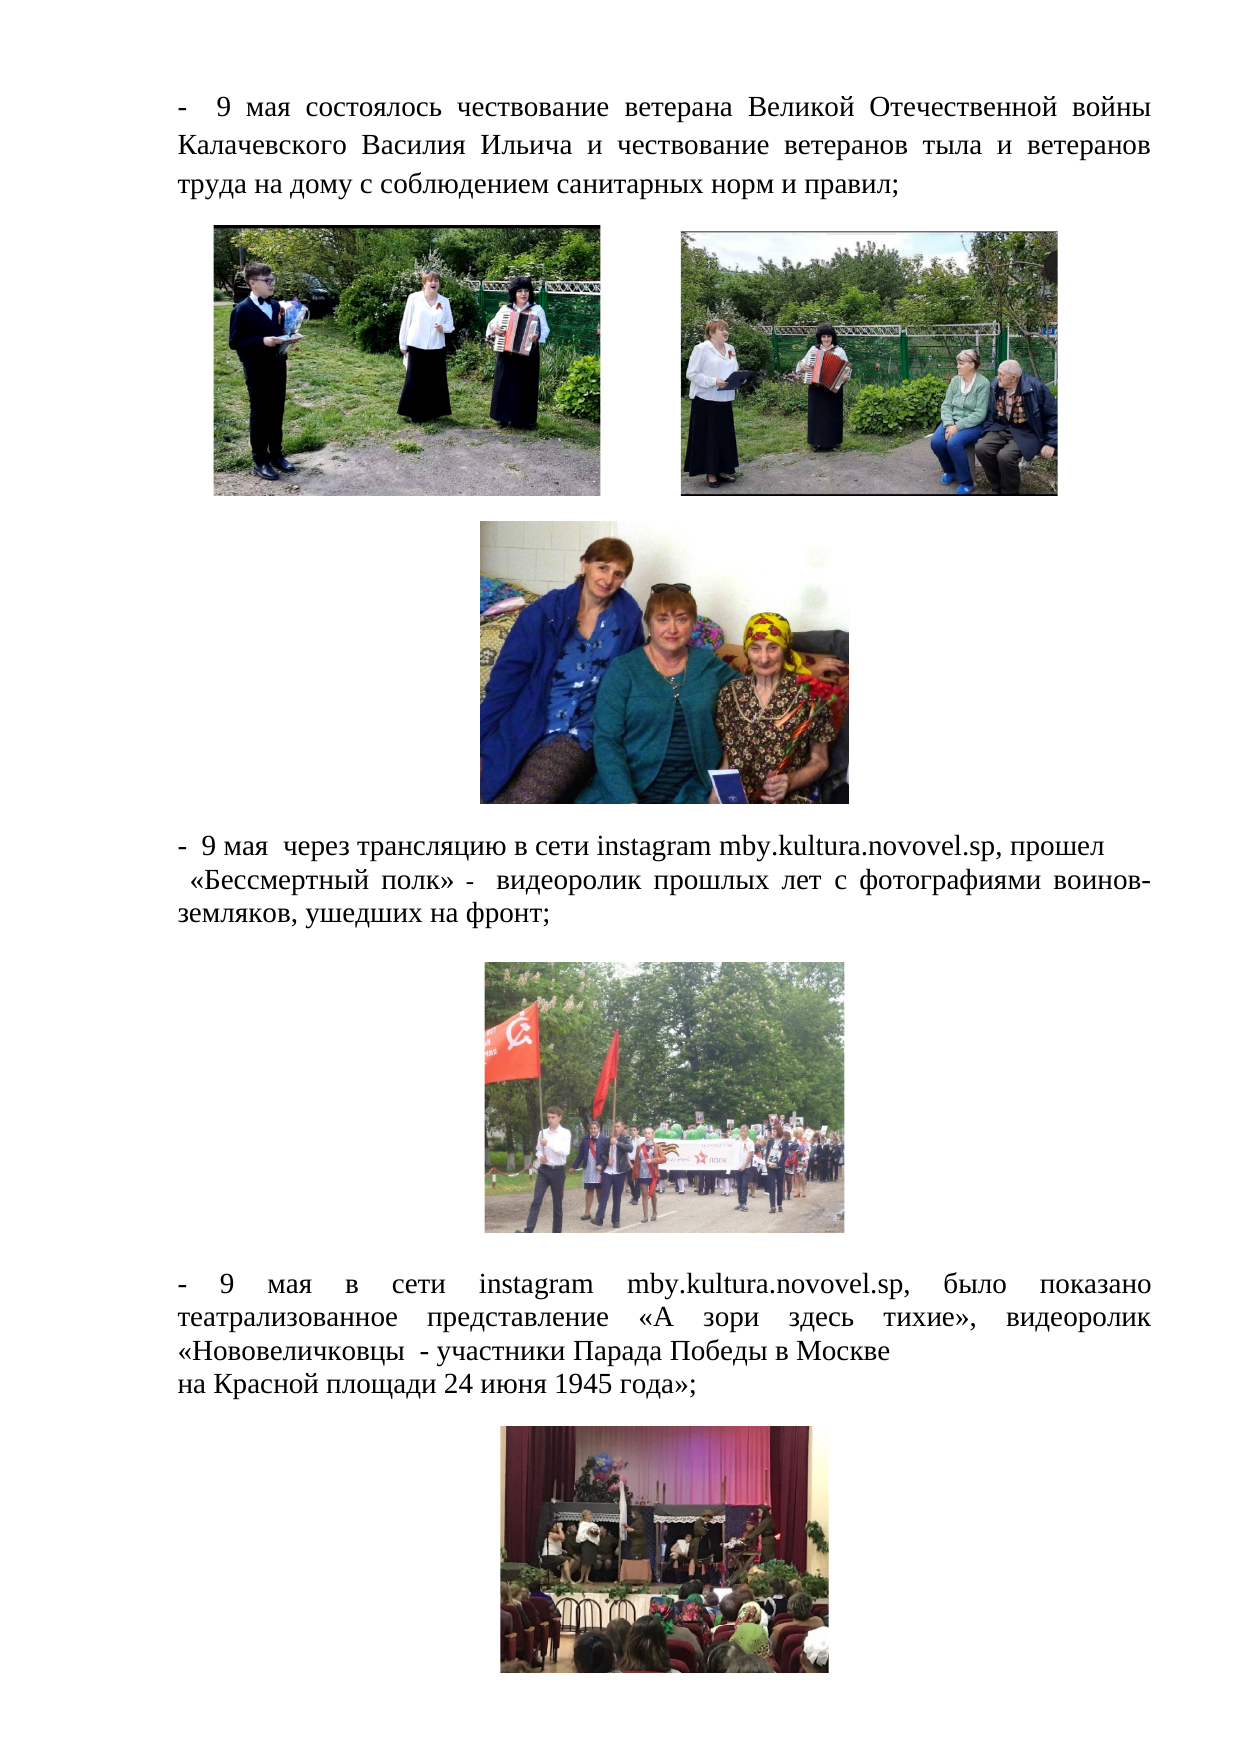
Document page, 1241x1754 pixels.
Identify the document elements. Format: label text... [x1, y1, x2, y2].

text - 9 мая в сети instagram mby.kultura.novovel.sp, было показано театрализованное представление «А зори здесь тихие», видеоролик «Нововеличковцы - участники Парада Победы в Москве [177, 1266, 1152, 1367]
text на Красной площади 24 июня 1945 года»; [177, 1367, 1152, 1400]
picture [500, 1426, 829, 1673]
picture [480, 521, 849, 804]
picture [213, 225, 601, 496]
picture [484, 962, 845, 1233]
text - 9 мая состоялось чествование ветерана Великой Отечественной войны Калачевского Василия Ильича и чествование ветеранов тыла и ветеранов труда на дому с соблюдением санитарных норм и правил; [177, 161, 1152, 199]
picture [680, 227, 1058, 496]
text «Бессмертный полк» - видеоролик прошлых лет с фотографиями воинов-земляков, ушедших на фронт; [177, 862, 1152, 929]
text - 9 мая состоялось чествование ветерана Великой Отечественной войны Калачевского Василия Ильича и чествование ветеранов тыла и ветеранов труда на дому с соблюдением санитарных норм и правил; [177, 89, 1152, 127]
text - 9 мая через трансляцию в сети instagram mby.kultura.novovel.sp, прошел [177, 828, 1152, 862]
